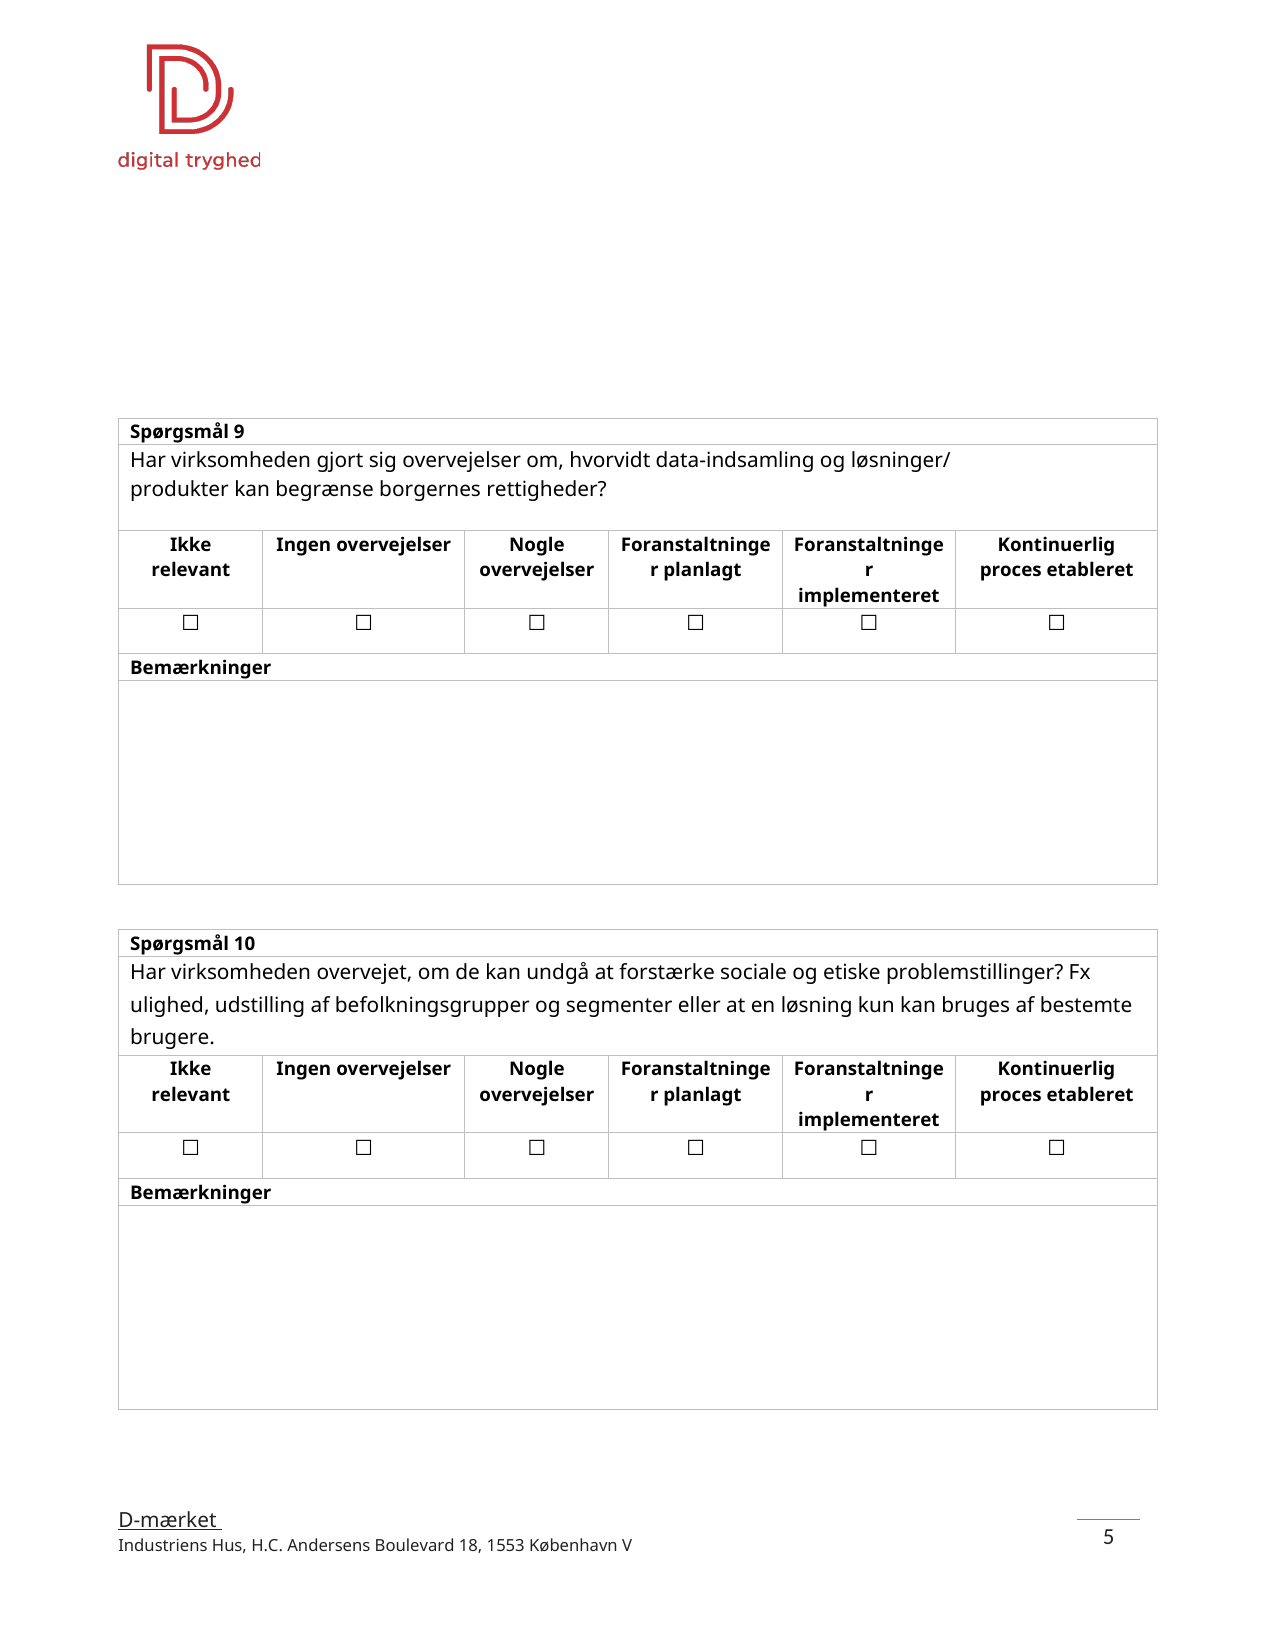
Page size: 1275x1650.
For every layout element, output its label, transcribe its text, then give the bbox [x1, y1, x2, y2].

table_cell [956, 609, 1157, 653]
table_cell Har virksomheden overvejet, om de kan undgå at forstærke sociale og etiske problemstillinger? Fx ulighed, udstilling af befolkningsgrupper og segmenter eller at en løsning kun kan bruges af bestemte brugere. [119, 957, 1157, 1055]
table_cell Ingen overvejelser [263, 1056, 464, 1132]
table_cell Foranstaltninger implementeret [783, 1056, 955, 1132]
table_cell [783, 1133, 955, 1178]
table_cell [956, 1133, 1157, 1178]
table_cell Kontinuerlig proces etableret [956, 1056, 1157, 1132]
table_cell Foranstaltninger planlagt [609, 531, 782, 607]
table_cell Kontinuerlig proces etableret [956, 531, 1157, 607]
table_header Spørgsmål 10 [119, 930, 1157, 956]
table_cell Foranstaltninger implementeret [783, 531, 955, 607]
table_cell [465, 1133, 608, 1178]
table_cell Foranstaltninger planlagt [609, 1056, 782, 1132]
table_cell Ikke relevant [119, 1056, 262, 1132]
table_cell [783, 609, 955, 653]
table_cell Ikke relevant [119, 531, 262, 607]
table_cell [119, 681, 1157, 884]
picture [118, 44, 261, 170]
table_cell [609, 1133, 782, 1178]
table_cell Bemærkninger [119, 654, 1157, 680]
table_cell [465, 609, 608, 653]
table_cell Nogle overvejelser [465, 531, 608, 607]
table_cell [119, 1206, 1157, 1409]
table_cell Har virksomheden gjort sig overvejelser om, hvorvidt data-indsamling og løsninger/ produkter kan begrænse borgernes rettigheder? [119, 445, 1157, 530]
table_cell [263, 609, 464, 653]
table_cell [609, 609, 782, 653]
table_cell Ingen overvejelser [263, 531, 464, 607]
table_cell Nogle overvejelser [465, 1056, 608, 1132]
table_cell Bemærkninger [119, 1179, 1157, 1205]
table_header Spørgsmål 9 [119, 419, 1157, 444]
table_cell [263, 1133, 464, 1178]
